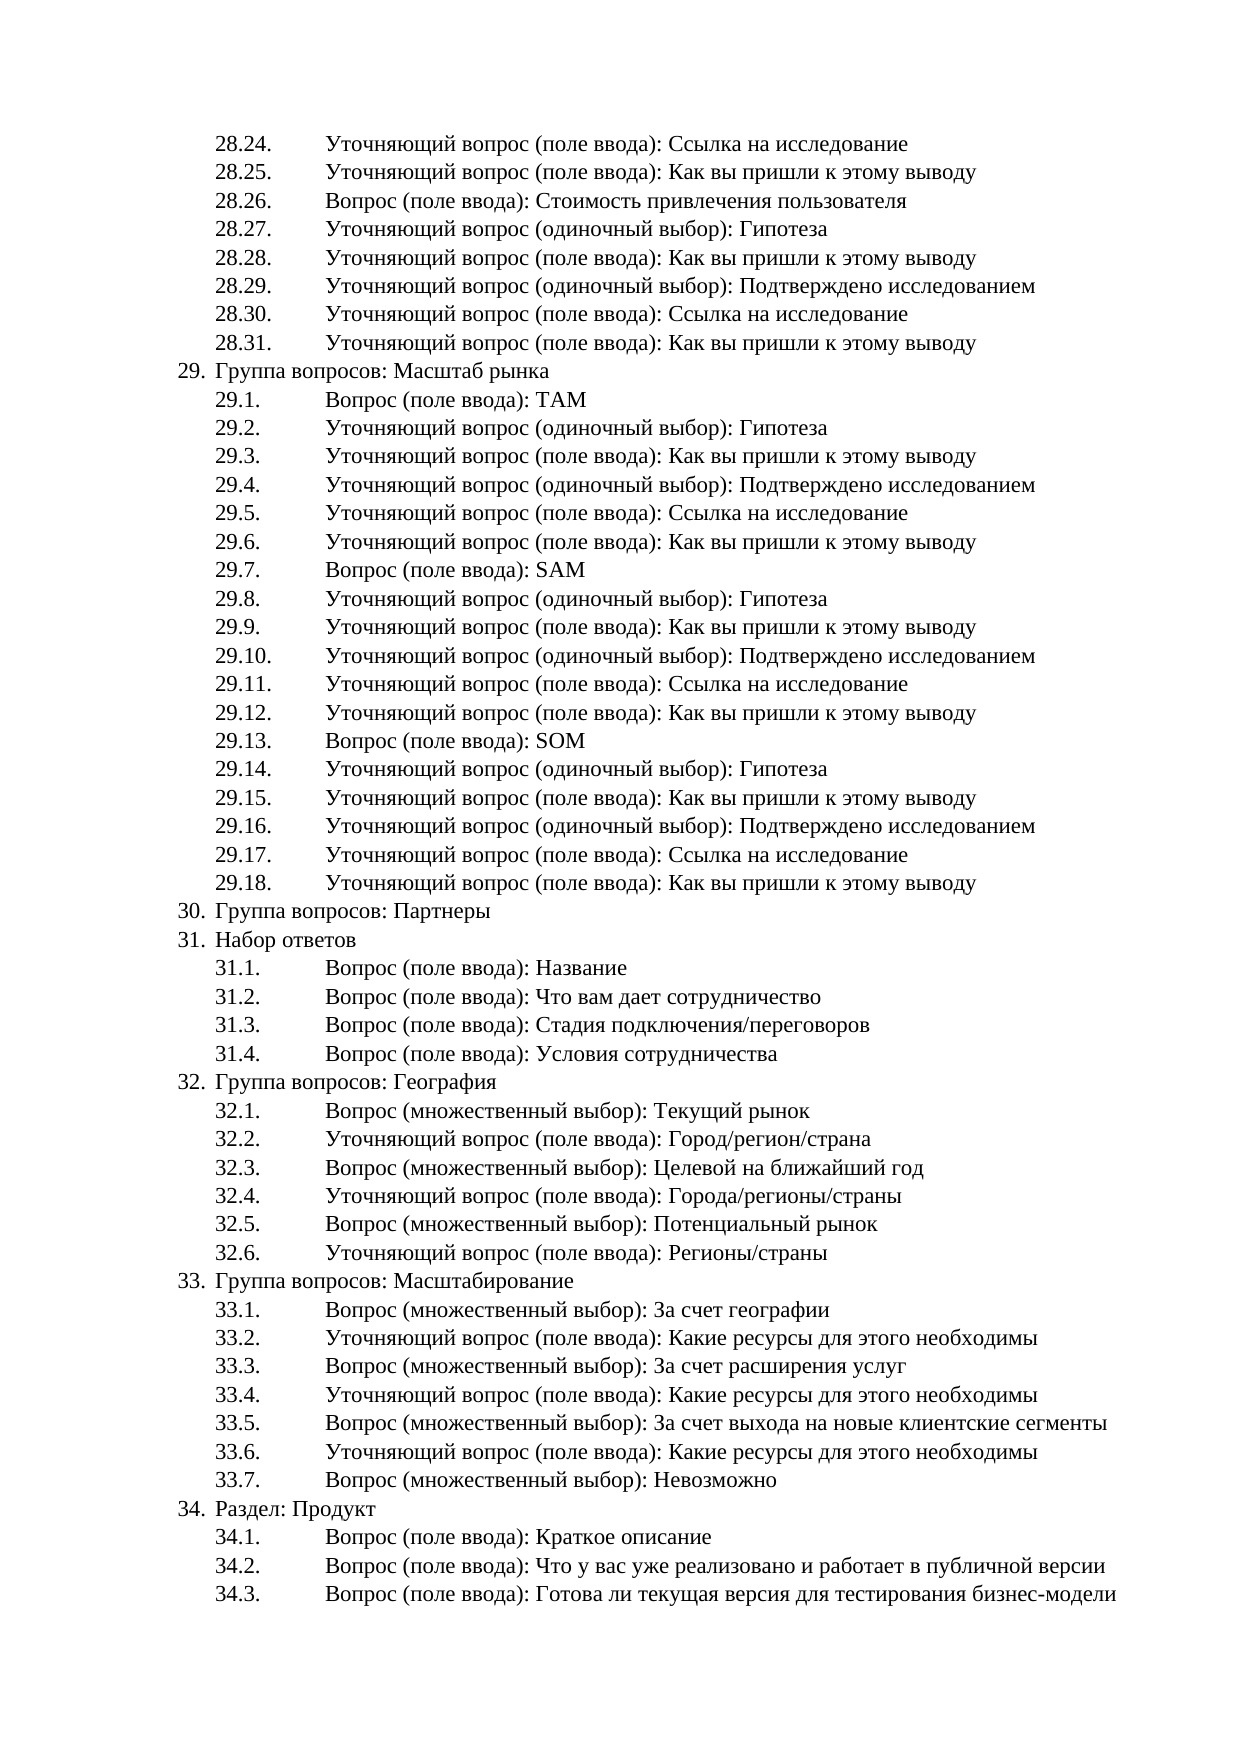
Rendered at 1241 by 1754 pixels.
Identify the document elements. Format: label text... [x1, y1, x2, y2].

list Вопрос (множественный выбор): Потенциальный рынок [215, 1210, 1152, 1237]
list Уточняющий вопрос (поле ввода): Регионы/страны [215, 1239, 1152, 1265]
list Уточняющий вопрос (поле ввода): Как вы пришли к этому выводу [215, 528, 1152, 554]
list Вопрос (множественный выбор): Текущий рынок [215, 1097, 1152, 1123]
list Уточняющий вопрос (поле ввода): Как вы пришли к этому выводу [215, 869, 1152, 896]
list Уточняющий вопрос (одиночный выбор): Подтверждено исследованием [215, 642, 1152, 668]
list Уточняющий вопрос (поле ввода): Как вы пришли к этому выводу [215, 443, 1152, 469]
list Уточняющий вопрос (одиночный выбор): Гипотеза [215, 215, 1152, 241]
list Вопрос (поле ввода): Готова ли текущая версия для тестирования бизнес-модели [215, 1580, 1152, 1606]
list Уточняющий вопрос (поле ввода): Ссылка на исследование [215, 130, 1152, 156]
list Уточняющий вопрос (поле ввода): Ссылка на исследование [215, 841, 1152, 867]
list Вопрос (поле ввода): SOM [215, 727, 1152, 753]
list Набор ответов [177, 926, 1152, 952]
list Вопрос (множественный выбор): Целевой на ближайший год [215, 1153, 1152, 1180]
list Вопрос (поле ввода): TAM [215, 386, 1152, 412]
list Уточняющий вопрос (одиночный выбор): Гипотеза [215, 414, 1152, 441]
list Уточняющий вопрос (поле ввода): Как вы пришли к этому выводу [215, 243, 1152, 270]
list Уточняющий вопрос (одиночный выбор): Гипотеза [215, 755, 1152, 782]
list Вопрос (поле ввода): Что вам дает сотрудничество [215, 983, 1152, 1009]
list Уточняющий вопрос (поле ввода): Как вы пришли к этому выводу [215, 784, 1152, 810]
list Вопрос (поле ввода): Стадия подключения/переговоров [215, 1011, 1152, 1038]
list Вопрос (поле ввода): Название [215, 954, 1152, 981]
list Уточняющий вопрос (одиночный выбор): Гипотеза [215, 585, 1152, 611]
list Вопрос (поле ввода): Что у вас уже реализовано и работает в публичной версии [215, 1552, 1152, 1578]
list Уточняющий вопрос (одиночный выбор): Подтверждено исследованием [215, 272, 1152, 298]
list Группа вопросов: География [177, 1068, 1152, 1094]
list Вопрос (поле ввода): Краткое описание [215, 1523, 1152, 1549]
list Вопрос (множественный выбор): За счет географии [215, 1296, 1152, 1322]
list Вопрос (множественный выбор): Невозможно [215, 1466, 1152, 1493]
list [215, 158, 1152, 184]
list Уточняющий вопрос (поле ввода): Какие ресурсы для этого необходимы [215, 1381, 1152, 1407]
list Вопрос (поле ввода): Условия сотрудничества [215, 1040, 1152, 1066]
list Вопрос (множественный выбор): За счет расширения услуг [215, 1353, 1152, 1379]
list Вопрос (поле ввода): Стоимость привлечения пользователя [215, 187, 1152, 213]
list Вопрос (поле ввода): SAM [215, 556, 1152, 583]
list Вопрос (множественный выбор): За счет выхода на новые клиентские сегменты [215, 1409, 1152, 1436]
list Уточняющий вопрос (поле ввода): Какие ресурсы для этого необходимы [215, 1324, 1152, 1351]
list Уточняющий вопрос (поле ввода): Какие ресурсы для этого необходимы [215, 1438, 1152, 1464]
list Уточняющий вопрос (поле ввода): Как вы пришли к этому выводу [215, 698, 1152, 725]
list Раздел: Продукт [177, 1495, 1152, 1521]
list Группа вопросов: Масштабирование [177, 1267, 1152, 1294]
list Уточняющий вопрос (поле ввода): Ссылка на исследование [215, 670, 1152, 696]
list Уточняющий вопрос (поле ввода): Ссылка на исследование [215, 499, 1152, 526]
list Уточняющий вопрос (поле ввода): Города/регионы/страны [215, 1182, 1152, 1208]
list Уточняющий вопрос (поле ввода): Как вы пришли к этому выводу [215, 613, 1152, 639]
list Группа вопросов: Партнеры [177, 898, 1152, 924]
list Уточняющий вопрос (поле ввода): Город/регион/страна [215, 1125, 1152, 1151]
list Уточняющий вопрос (поле ввода): Ссылка на исследование [215, 300, 1152, 327]
list Уточняющий вопрос (одиночный выбор): Подтверждено исследованием [215, 812, 1152, 839]
list Группа вопросов: Масштаб рынка [177, 357, 1152, 384]
list Уточняющий вопрос (одиночный выбор): Подтверждено исследованием [215, 471, 1152, 497]
list Уточняющий вопрос (поле ввода): Как вы пришли к этому выводу [215, 329, 1152, 355]
